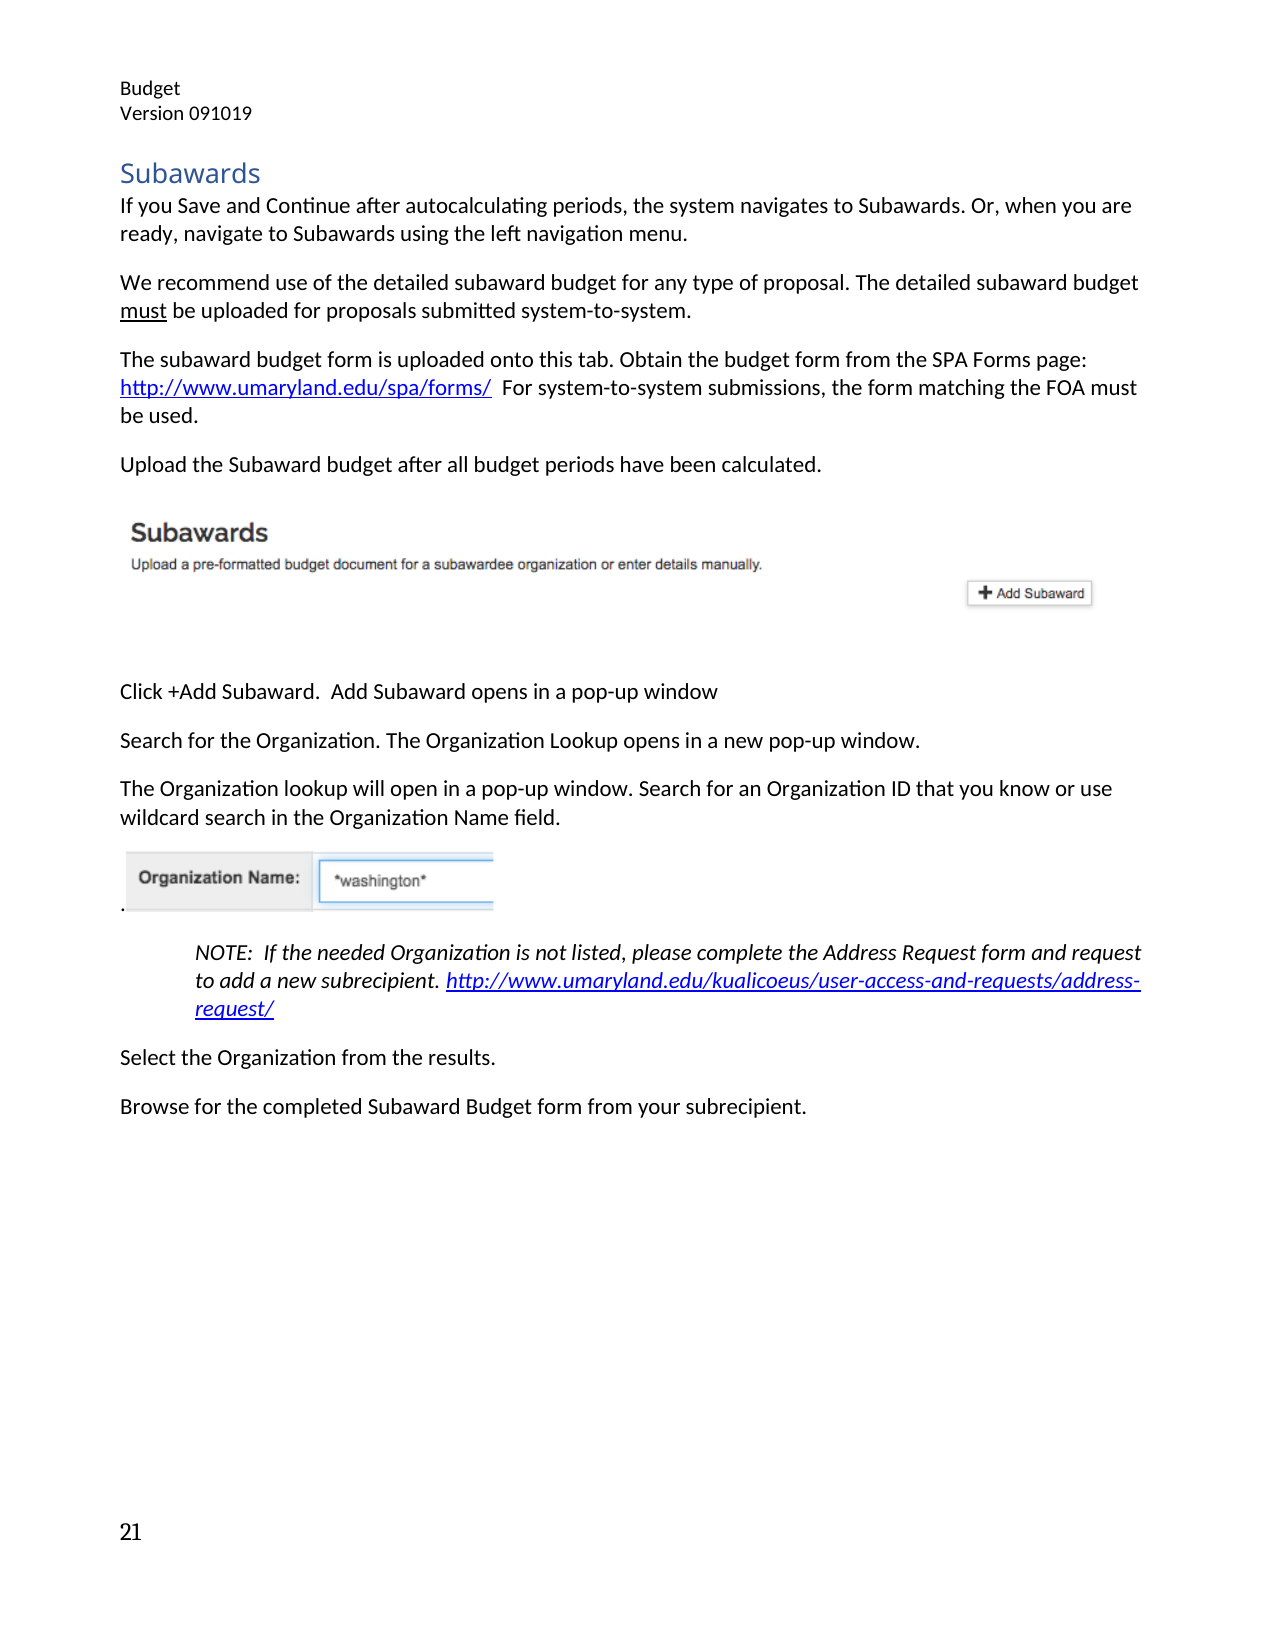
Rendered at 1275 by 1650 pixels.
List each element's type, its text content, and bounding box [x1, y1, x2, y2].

text Upload the Subaward budget after all budget periods have been calculated. [120, 450, 1155, 478]
text Browse for the completed Subaward Budget form from your subrecipient. [120, 1092, 1155, 1120]
text The subaward budget form is uploaded onto this tab. Obtain the budget form from the SPA Forms page: http://www.umaryland.edu/spa/forms/ For system-to-system submissions, the form matching the FOA must be used. [120, 345, 1155, 429]
text Select the Organization from the results. [120, 1043, 1155, 1071]
subtitle Subawards [120, 154, 1155, 191]
text Click +Add Subaward. Add Subaward opens in a pop-up window [120, 677, 1155, 705]
text We recommend use of the detailed subaward budget for any type of proposal. The detailed subaward budget must be uploaded for proposals submitted system-to-system. [120, 268, 1155, 324]
picture [125, 851, 494, 912]
text The Organization lookup will open in a pop-up window. Search for an Organization ID that you know or use wildcard search in the Organization Name field. [120, 774, 1155, 831]
text Search for the Organization. The Organization Lookup opens in a new pop-up window. [120, 726, 1155, 754]
text If you Save and Continue after autocalculating periods, the system navigates to Subawards. Or, when you are ready, navigate to Subawards using the left navigation menu. [120, 191, 1155, 247]
text NOTE: If the needed Organization is not listed, please complete the Address Request form and request to add a new subrecipient. http://www.umaryland.edu/kualicoeus/user-access-and-requests/address-request/ [195, 938, 1155, 1022]
picture [120, 498, 1106, 656]
